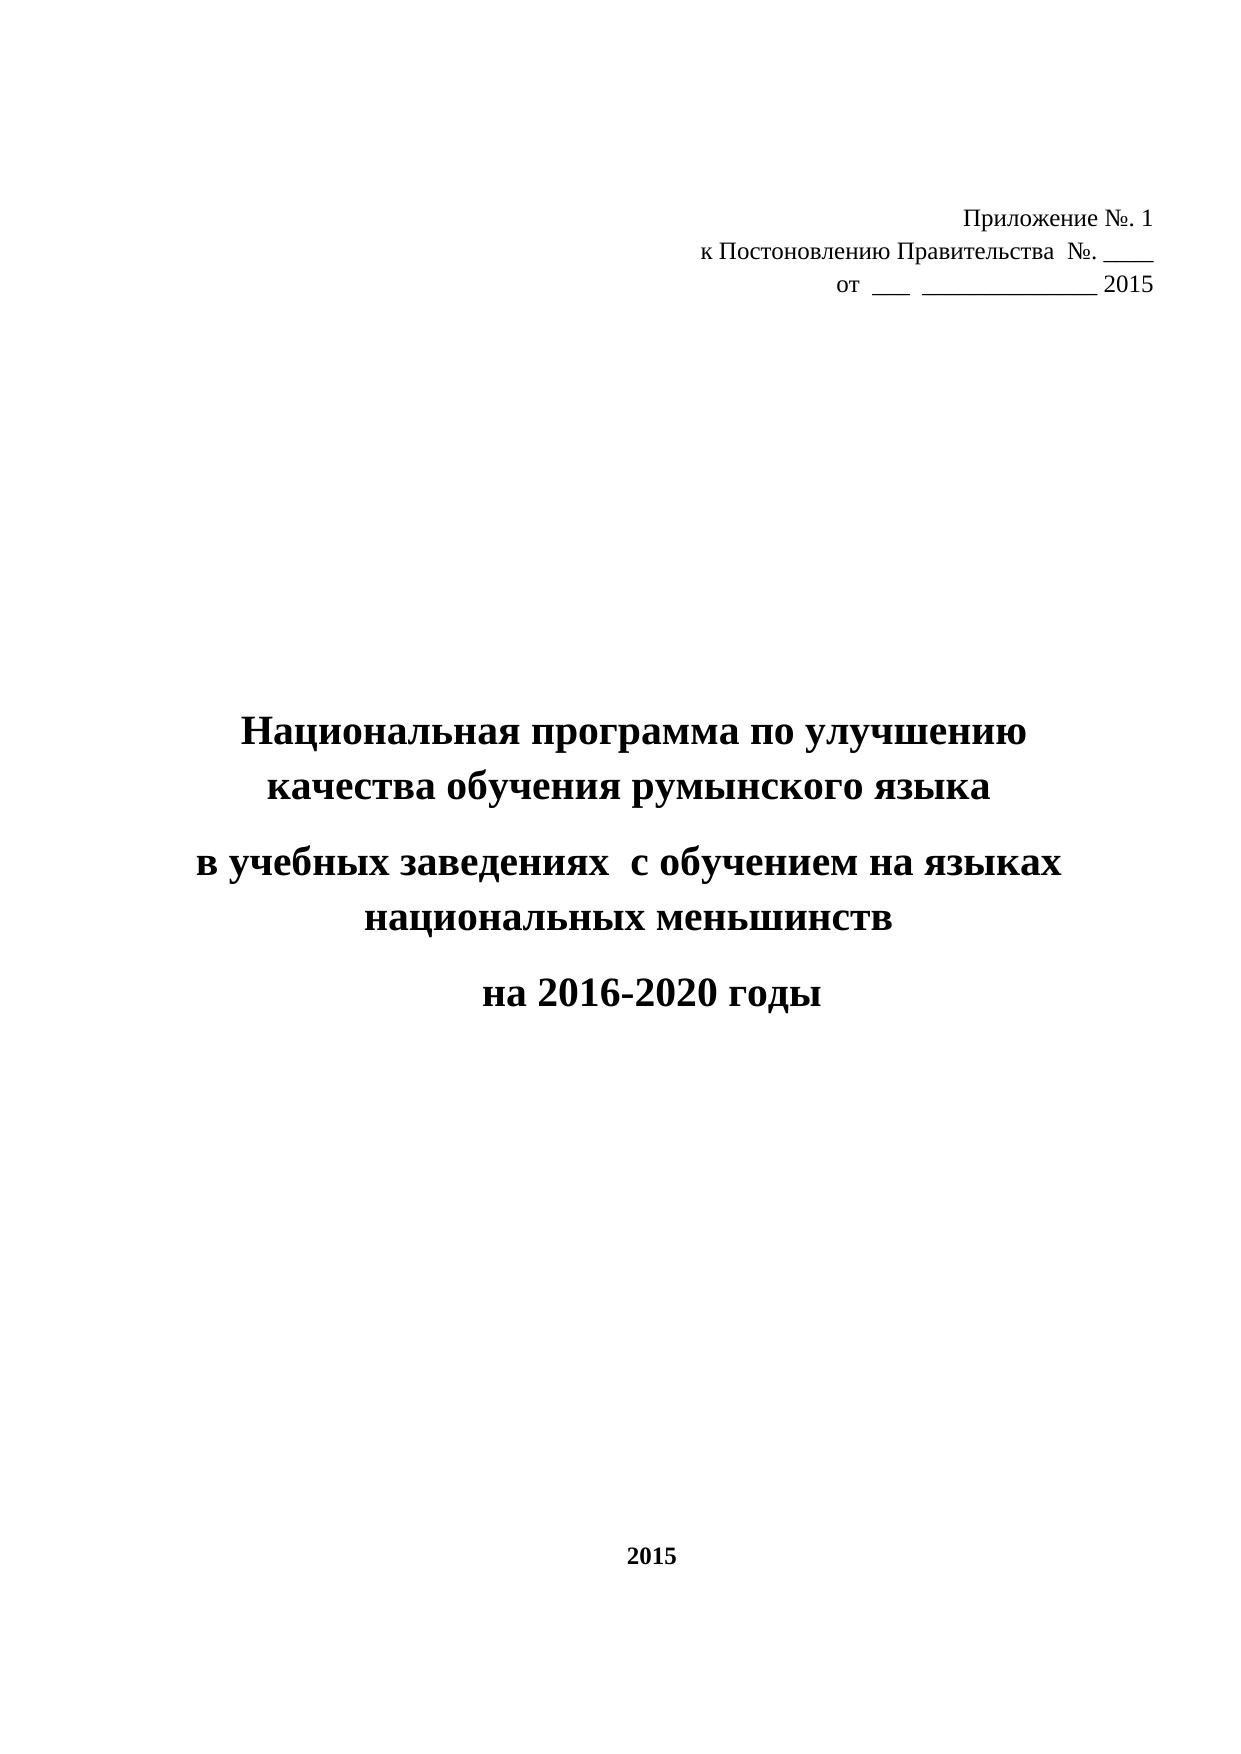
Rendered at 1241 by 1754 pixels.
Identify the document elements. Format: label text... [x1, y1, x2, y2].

text в учебных заведениях с обучением на языках национальных меньшинств [150, 837, 1107, 940]
text от ___ ______________ 2015 [150, 269, 1153, 298]
text Национальная программа по улучшению качества обучения румынского языка [150, 706, 1107, 809]
text к Постоновлению Правительства №. ____ [150, 236, 1153, 265]
text Приложение №. 1 [150, 203, 1153, 232]
text на 2016-2020 годы [150, 968, 1153, 1016]
text 2015 [150, 1541, 1153, 1570]
